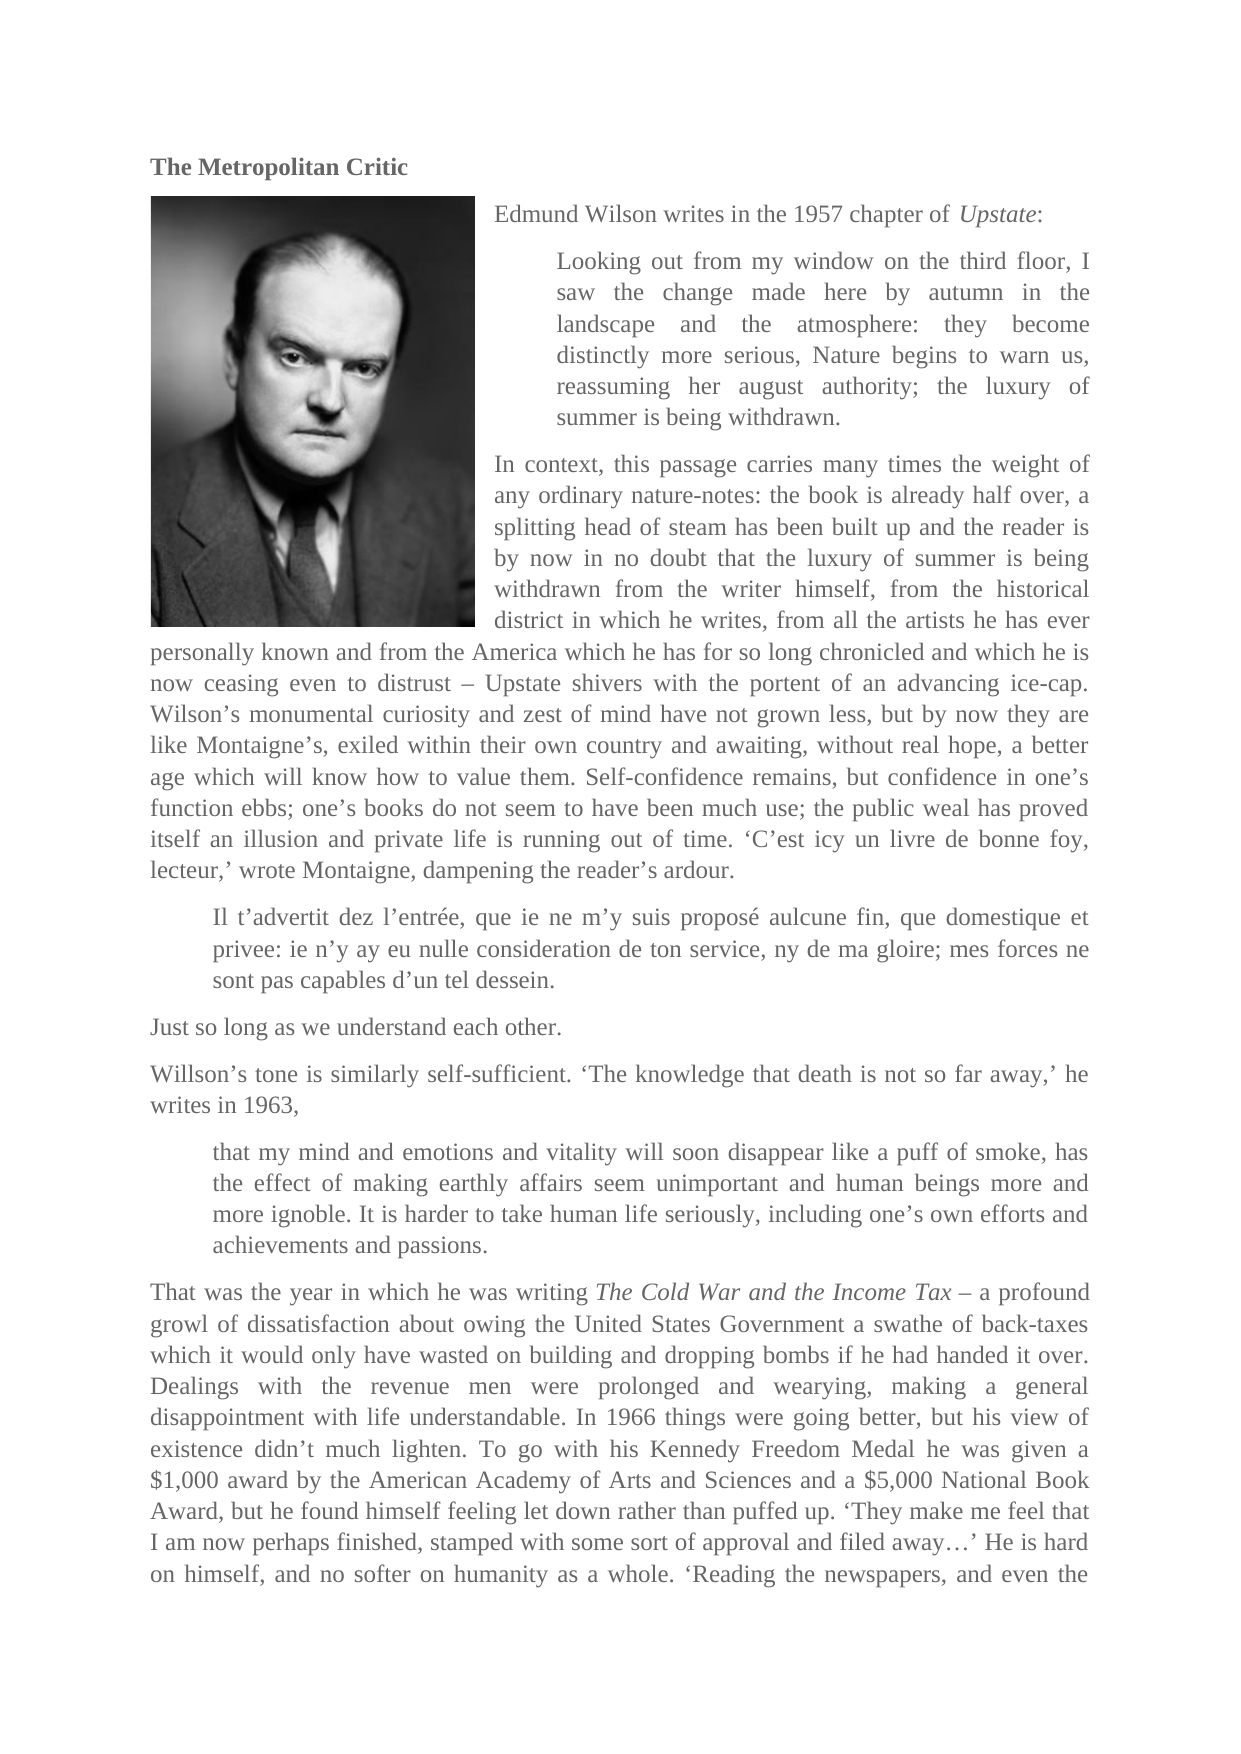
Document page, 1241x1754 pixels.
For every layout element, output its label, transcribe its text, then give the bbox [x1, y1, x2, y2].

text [150, 1275, 1090, 1587]
text Edmund Wilson writes in the 1957 chapter of Upstate: [475, 197, 1090, 228]
text Willson’s tone is similarly self-sufficient. ‘The knowledge that death is not so far away,’ he writes in 1963, [150, 1056, 1090, 1119]
picture [150, 196, 475, 625]
text that my mind and emotions and vitality will soon disappear like a puff of smoke, has the effect of making earthly affairs seem unimportant and human beings more and more ignoble. It is harder to take human life seriously, including one’s own efforts and achievements and passions. [212, 1134, 1090, 1259]
text In context, this passage carries many times the weight of any ordinary nature-notes: the book is already half over, a splitting head of steam has been built up and the reader is by now in no doubt that the luxury of summer is being withdrawn from the writer himself, from the historical district in which he writes, from all the artists he has ever personally known and from the America which he has for so long chronicled and which he is now ceasing even to distrust – Upstate shivers with the portent of an advancing ice-cap. Wilson’s monumental curiosity and zest of mind have not grown less, but by now they are like Montaigne’s, exiled within their own country and awaiting, without real hope, a better age which will know how to value them. Self-confidence remains, but confidence in one’s function ebbs; one’s books do not seem to have been much use; the public weal has proved itself an illusion and private life is running out of time. ‘C’est icy un livre de bonne foy, lecteur,’ wrote Montaigne, dampening the reader’s ardour. [150, 447, 1090, 884]
text Il t’advertit dez l’entrée, que ie ne m’y suis proposé aulcune fin, que domestique et privee: ie n’y ay eu nulle consideration de ton service, ny de ma gloire; mes forces ne sont pas capables d’un tel dessein. [212, 900, 1090, 994]
text Looking out from my window on the third floor, I saw the change made here by autumn in the landscape and the atmosphere: they become distinctly more serious, Nature begins to warn us, reassuming her august authority; the luxury of summer is being withdrawn. [475, 244, 1090, 431]
text Just so long as we understand each other. [150, 1009, 1090, 1041]
text The Metropolitan Critic [150, 150, 1090, 181]
